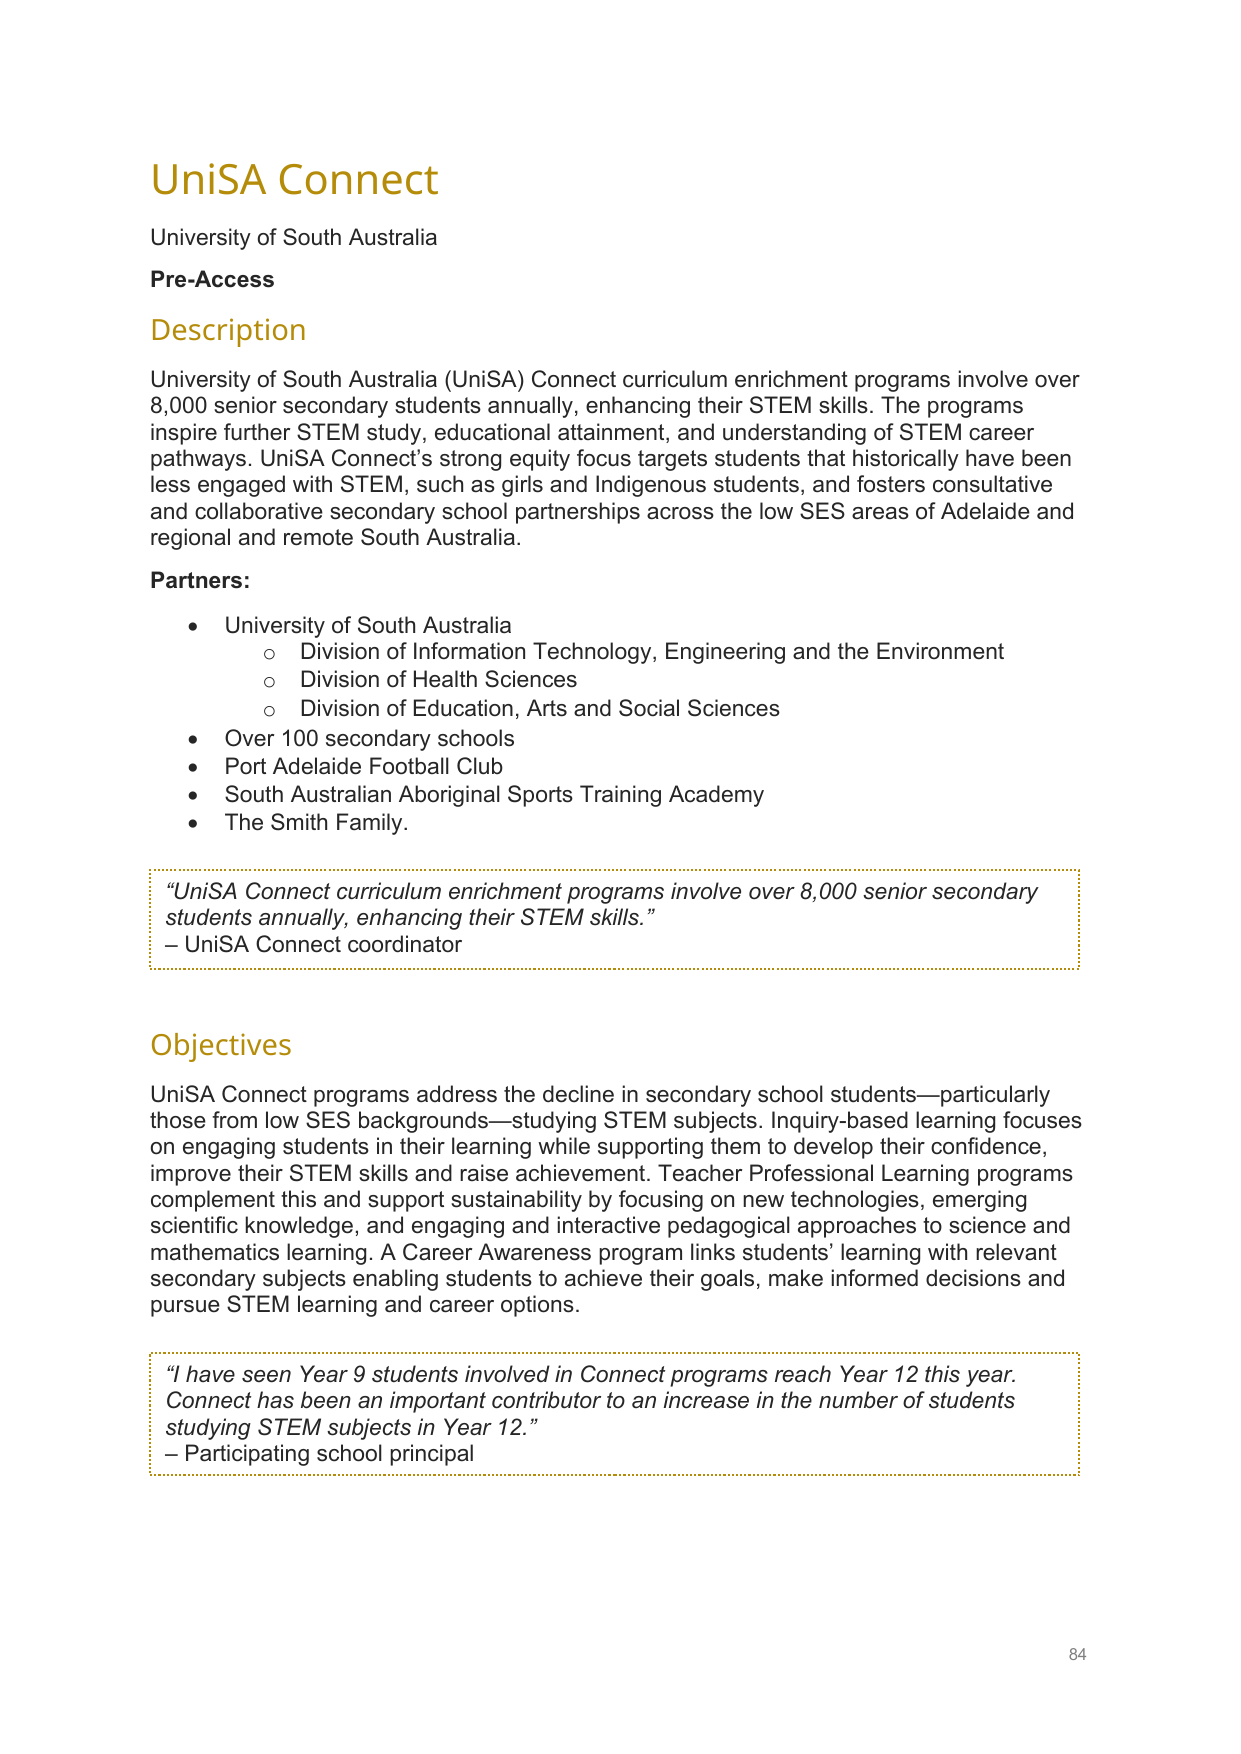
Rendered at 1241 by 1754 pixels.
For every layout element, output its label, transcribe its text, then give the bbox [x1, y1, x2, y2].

text Pre-Access [150, 266, 1090, 293]
list Division of Health Sciences [262, 666, 1090, 695]
text University of South Australia (UniSA) Connect curriculum enrichment programs involve over 8,000 senior secondary students annually, enhancing their STEM skills. The programs inspire further STEM study, educational attainment, and understanding of STEM career pathways. UniSA Connect’s strong equity focus targets students that historically have been less engaged with STEM, such as girls and Indigenous students, and fosters consultative and collaborative secondary school partnerships across the low SES areas of Adelaide and regional and remote South Australia. [150, 366, 1090, 550]
text Over 100 secondary schools [187, 723, 1090, 751]
subtitle Objectives [150, 852, 1090, 1064]
text Port Adelaide Football Club [187, 751, 1090, 779]
text University of South Australia [150, 223, 1090, 250]
text South Australian Aboriginal Sports Training Academy [187, 779, 1090, 807]
text Partners: [150, 567, 1090, 593]
list Division of Education, Arts and Social Sciences [262, 695, 1090, 723]
subtitle UniSA Connect [150, 150, 1090, 207]
text The Smith Family. [187, 807, 1090, 836]
subtitle Description [150, 309, 1090, 349]
text University of South Australia [187, 610, 1090, 638]
list Division of Information Technology, Engineering and the Environment [262, 638, 1090, 666]
text UniSA Connect programs address the decline in secondary school students—particularly those from low SES backgrounds—studying STEM subjects. Inquiry-based learning focuses on engaging students in their learning while supporting them to develop their confidence, improve their STEM skills and raise achievement. Teacher Professional Learning programs complement this and support sustainability by focusing on new technologies, emerging scientific knowledge, and engaging and interactive pedagogical approaches to science and mathematics learning. A Career Awareness program links students’ learning with relevant secondary subjects enabling students to achieve their goals, make informed decisions and pursue STEM learning and career options. [150, 1081, 1090, 1318]
